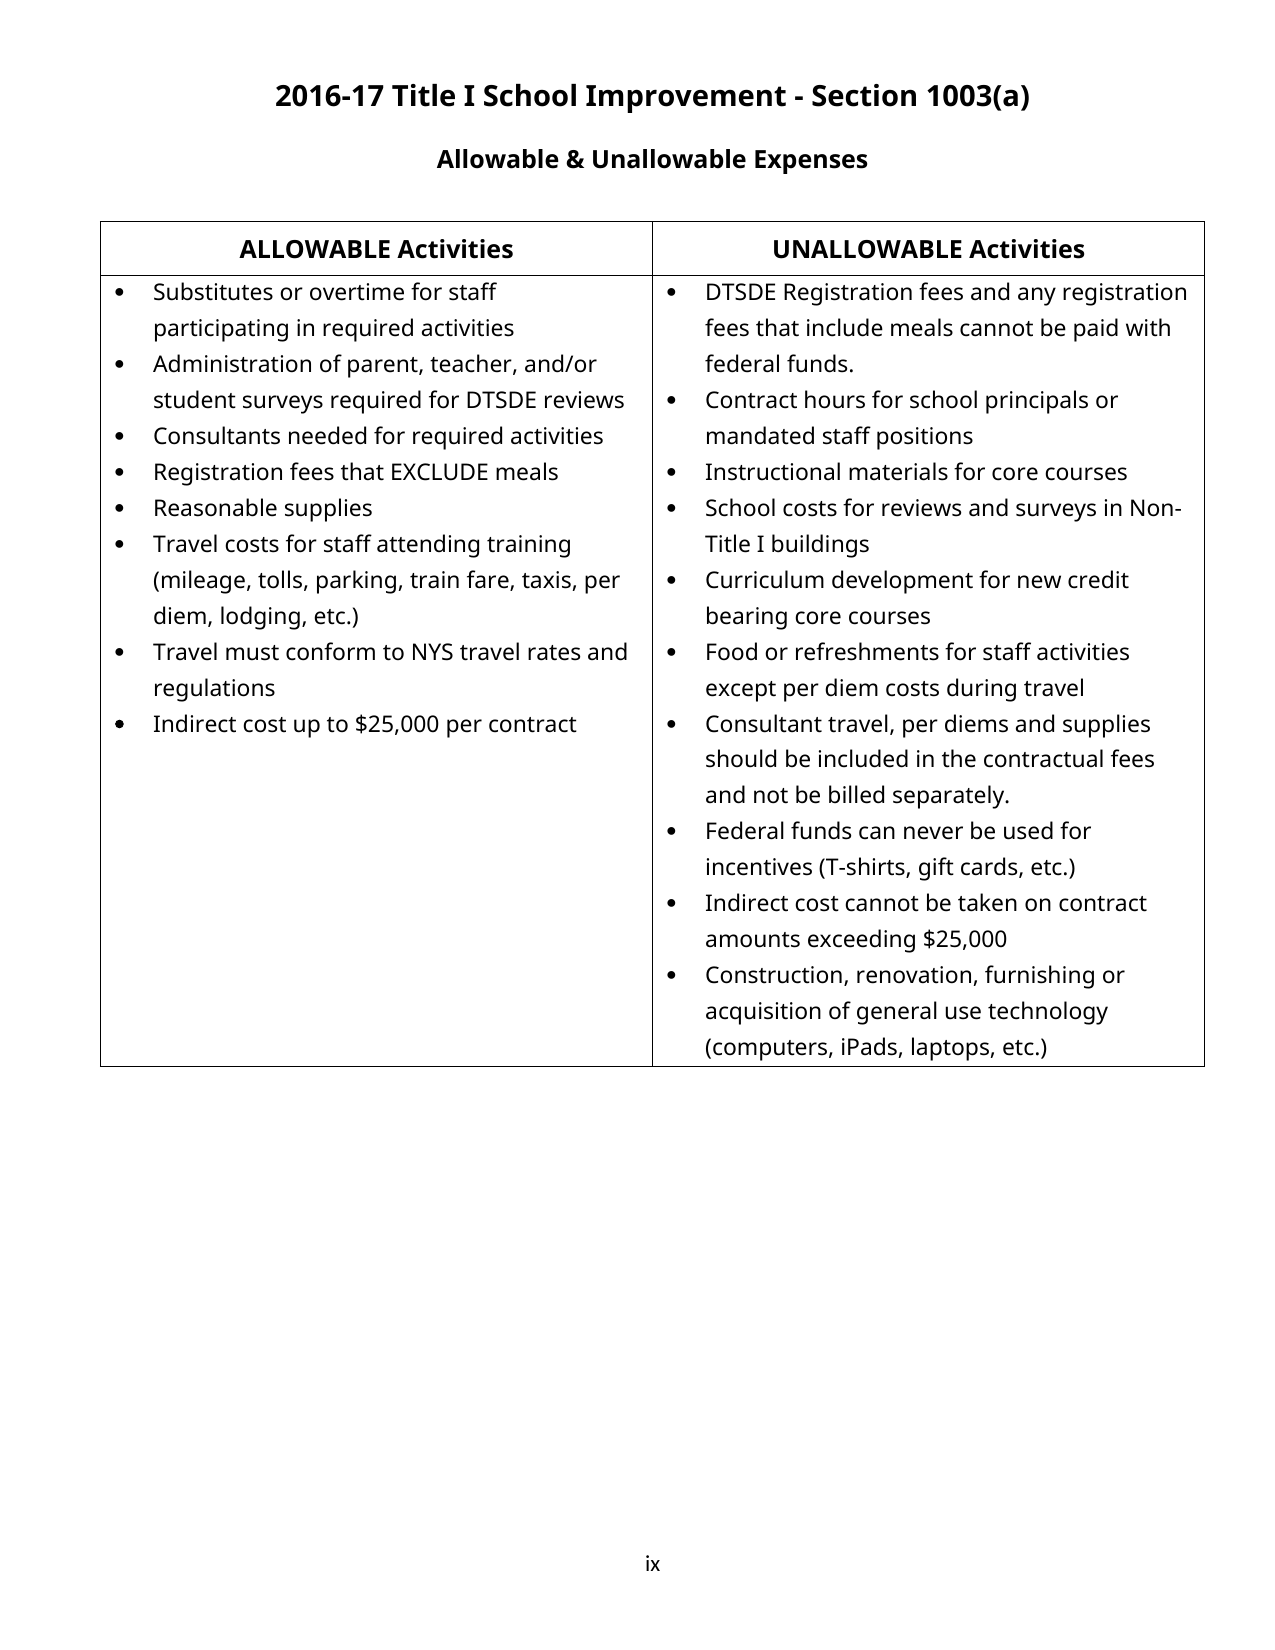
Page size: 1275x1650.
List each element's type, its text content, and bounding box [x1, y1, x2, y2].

table_header ALLOWABLE Activities [101, 222, 652, 275]
text 2016-17 Title I School Improvement - Section 1003(a) [135, 75, 1170, 115]
table_cell Substitutes or overtime for staff participating in required activities Administration of parent, teacher, and/or student surveys required for DTSDE reviews Consultants needed for required activities Registration fees that EXCLUDE meals Reasonable supplies Travel costs for staff attending training (mileage, tolls, parking, train fare, taxis, per diem, lodging, etc.) Travel must conform to NYS travel rates and regulations Indirect cost up to $25,000 per contract [101, 276, 652, 1066]
text Allowable & Unallowable Expenses [135, 141, 1170, 176]
table_cell DTSDE Registration fees and any registration fees that include meals cannot be paid with federal funds. Contract hours for school principals or mandated staff positions Instructional materials for core courses School costs for reviews and surveys in Non-Title I buildings Curriculum development for new credit bearing core courses Food or refreshments for staff activities except per diem costs during travel Consultant travel, per diems and supplies should be included in the contractual fees and not be billed separately. Federal funds can never be used for incentives (T-shirts, gift cards, etc.) Indirect cost cannot be taken on contract amounts exceeding $25,000 Construction, renovation, furnishing or acquisition of general use technology (computers, iPads, laptops, etc.) [653, 276, 1204, 1066]
table_header UNALLOWABLE Activities [653, 222, 1204, 275]
